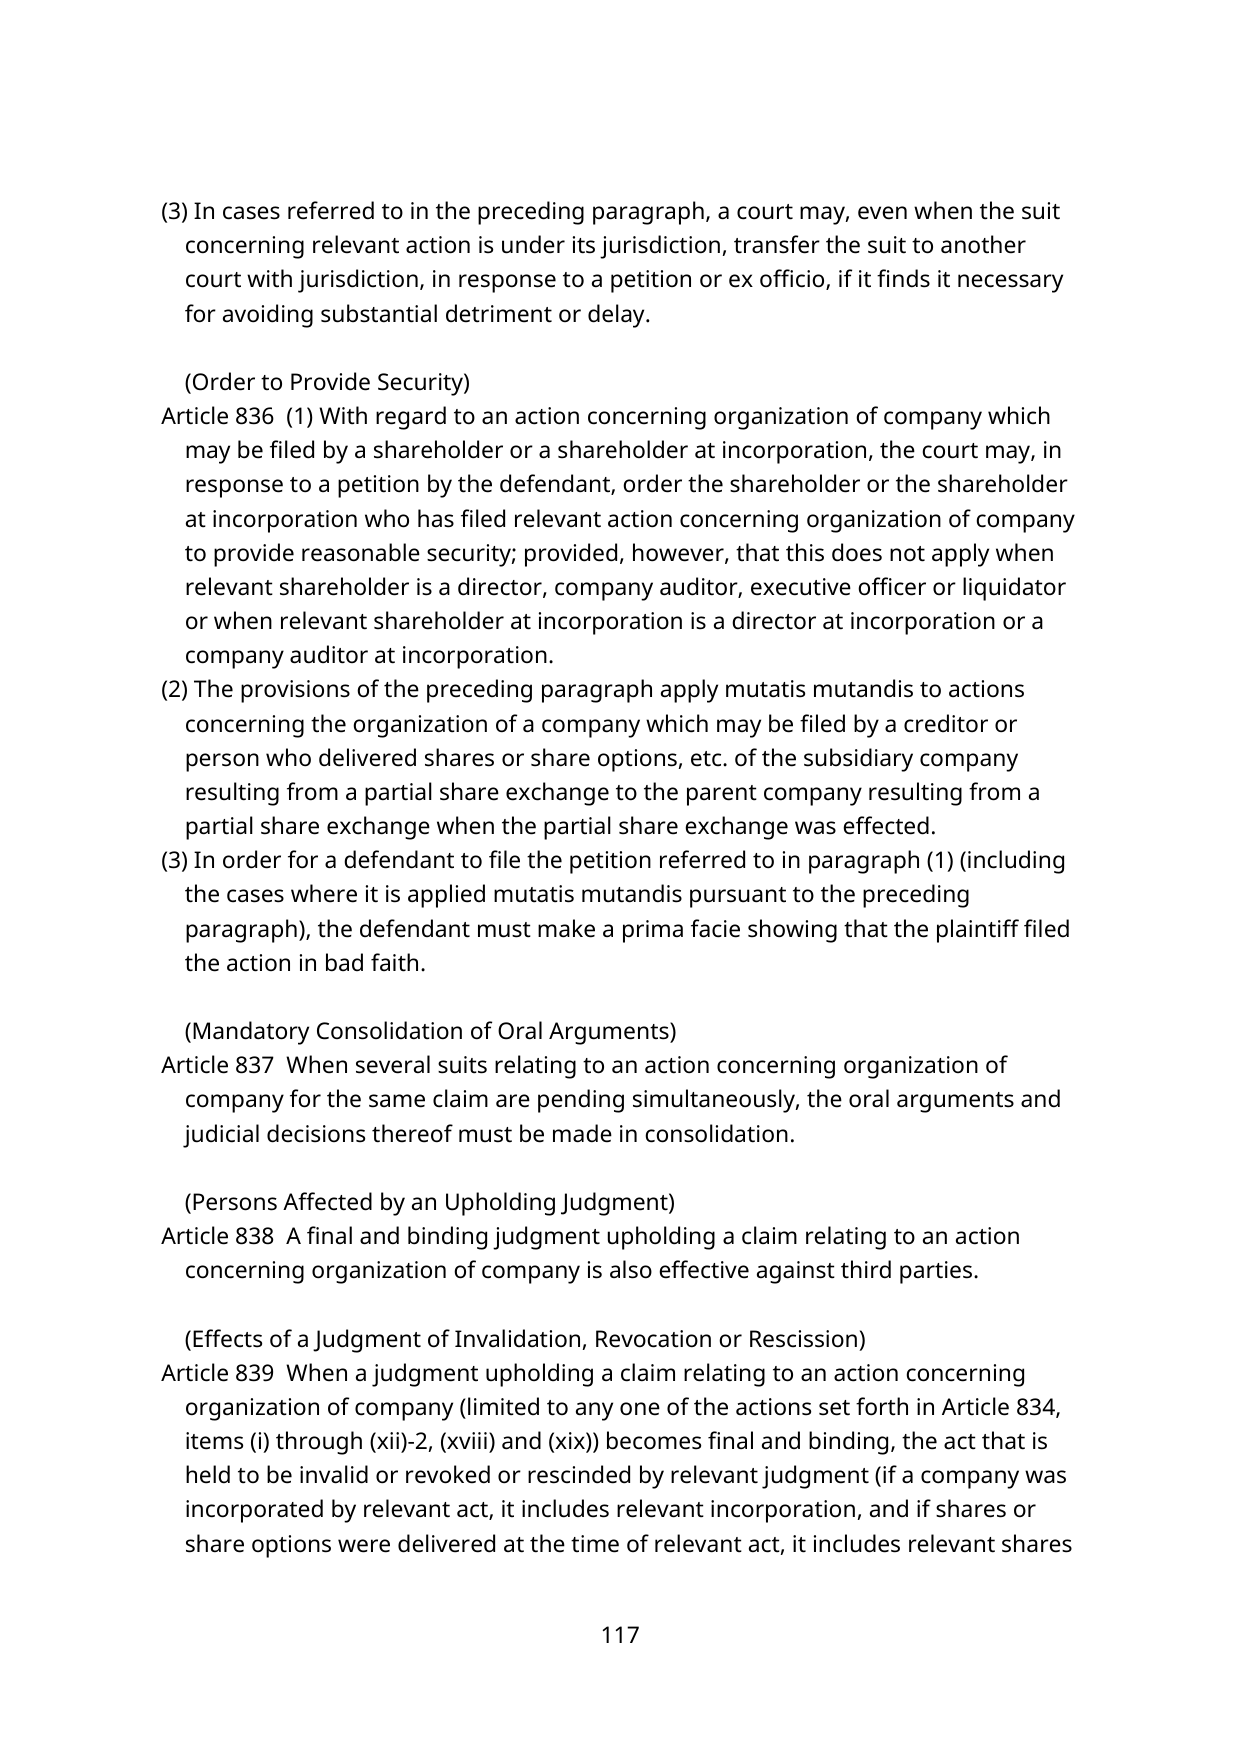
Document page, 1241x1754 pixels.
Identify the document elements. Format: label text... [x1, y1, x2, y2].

text (2) The provisions of the preceding paragraph apply mutatis mutandis to actions concerning the organization of a company which may be filed by a creditor or person who delivered shares or share options, etc. of the subsidiary company resulting from a partial share exchange to the parent company resulting from a partial share exchange when the partial share exchange was effected. [161, 672, 1079, 843]
text (Order to Provide Security) [184, 364, 1079, 399]
text (Persons Affected by an Upholding Judgment) [184, 1184, 1079, 1219]
text (3) In cases referred to in the preceding paragraph, a court may, even when the suit concerning relevant action is under its jurisdiction, transfer the suit to another court with jurisdiction, in response to a petition or ex officio, if it finds it necessary for avoiding substantial detriment or delay. [161, 194, 1079, 330]
text (Effects of a Judgment of Invalidation, Revocation or Rescission) [184, 1321, 1079, 1355]
text (Mandatory Consolidation of Oral Arguments) [184, 1014, 1079, 1048]
text (3) In order for a defendant to file the petition referred to in paragraph (1) (including the cases where it is applied mutatis mutandis pursuant to the preceding paragraph), the defendant must make a prima facie showing that the plaintiff filed the action in bad faith. [161, 843, 1079, 979]
text Article 838 A final and binding judgment upholding a claim relating to an action concerning organization of company is also effective against third parties. [161, 1219, 1079, 1287]
text Article 836 (1) With regard to an action concerning organization of company which may be filed by a shareholder or a shareholder at incorporation, the court may, in response to a petition by the defendant, order the shareholder or the shareholder at incorporation who has filed relevant action concerning organization of company to provide reasonable security; provided, however, that this does not apply when relevant shareholder is a director, company auditor, executive officer or liquidator or when relevant shareholder at incorporation is a director at incorporation or a company auditor at incorporation. [161, 399, 1079, 672]
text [161, 1355, 1079, 1560]
text Article 837 When several suits relating to an action concerning organization of company for the same claim are pending simultaneously, the oral arguments and judicial decisions thereof must be made in consolidation. [161, 1048, 1079, 1150]
